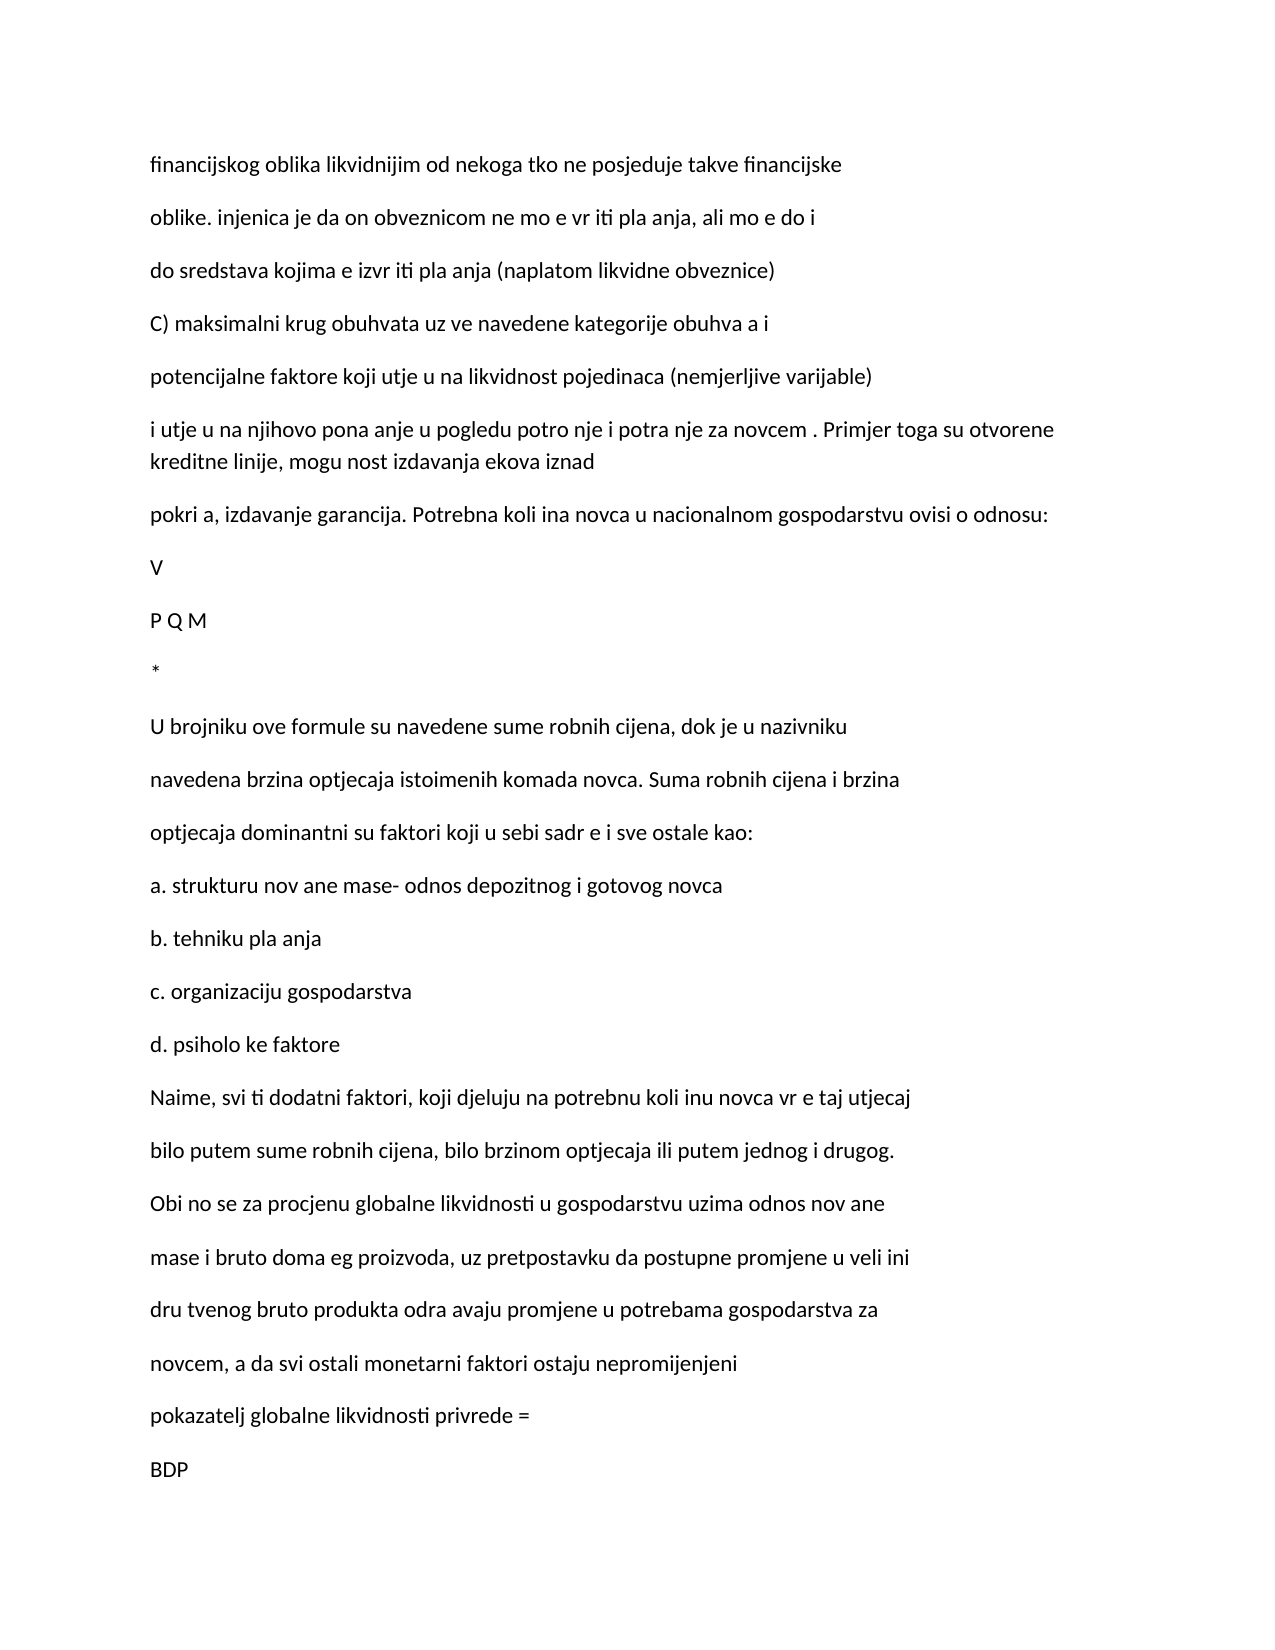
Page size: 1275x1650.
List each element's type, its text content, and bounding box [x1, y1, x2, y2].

text BDP [150, 1455, 1125, 1483]
text d. psiholo ke faktore [150, 1031, 1125, 1058]
text Obi no se za procjenu globalne likvidnosti u gospodarstvu uzima odnos nov ane [150, 1189, 1125, 1218]
text oblike. injenica je da on obveznicom ne mo e vr iti pla anja, ali mo e do i [150, 203, 1125, 231]
text P Q M [150, 606, 1125, 634]
text * [150, 659, 1125, 687]
text potencijalne faktore koji utje u na likvidnost pojedinaca (nemjerljive varijable) [150, 362, 1125, 390]
text mase i bruto doma eg proizvoda, uz pretpostavku da postupne promjene u veli ini [150, 1243, 1125, 1271]
text bilo putem sume robnih cijena, bilo brzinom optjecaja ili putem jednog i drugog. [150, 1137, 1125, 1164]
text b. tehniku pla anja [150, 924, 1125, 952]
text dru tvenog bruto produkta odra avaju promjene u potrebama gospodarstva za [150, 1296, 1125, 1324]
text navedena brzina optjecaja istoimenih komada novca. Suma robnih cijena i brzina [150, 765, 1125, 793]
text i utje u na njihovo pona anje u pogledu potro nje i potra nje za novcem . Primjer toga su otvorene kreditne linije, mogu nost izdavanja ekova iznad [150, 415, 1125, 475]
text V [150, 553, 1125, 581]
text pokri a, izdavanje garancija. Potrebna koli ina novca u nacionalnom gospodarstvu ovisi o odnosu: [150, 500, 1125, 528]
text c. organizaciju gospodarstva [150, 977, 1125, 1006]
text novcem, a da svi ostali monetarni faktori ostaju nepromijenjeni [150, 1349, 1125, 1377]
text financijskog oblika likvidnijim od nekoga tko ne posjeduje takve financijske [150, 150, 1125, 178]
text a. strukturu nov ane mase- odnos depozitnog i gotovog novca [150, 871, 1125, 899]
text Naime, svi ti dodatni faktori, koji djeluju na potrebnu koli inu novca vr e taj utjecaj [150, 1083, 1125, 1112]
text pokazatelj globalne likvidnosti privrede = [150, 1402, 1125, 1430]
text optjecaja dominantni su faktori koji u sebi sadr e i sve ostale kao: [150, 818, 1125, 846]
text C) maksimalni krug obuhvata uz ve navedene kategorije obuhva a i [150, 309, 1125, 337]
text U brojniku ove formule su navedene sume robnih cijena, dok je u nazivniku [150, 712, 1125, 740]
text do sredstava kojima e izvr iti pla anja (naplatom likvidne obveznice) [150, 256, 1125, 284]
